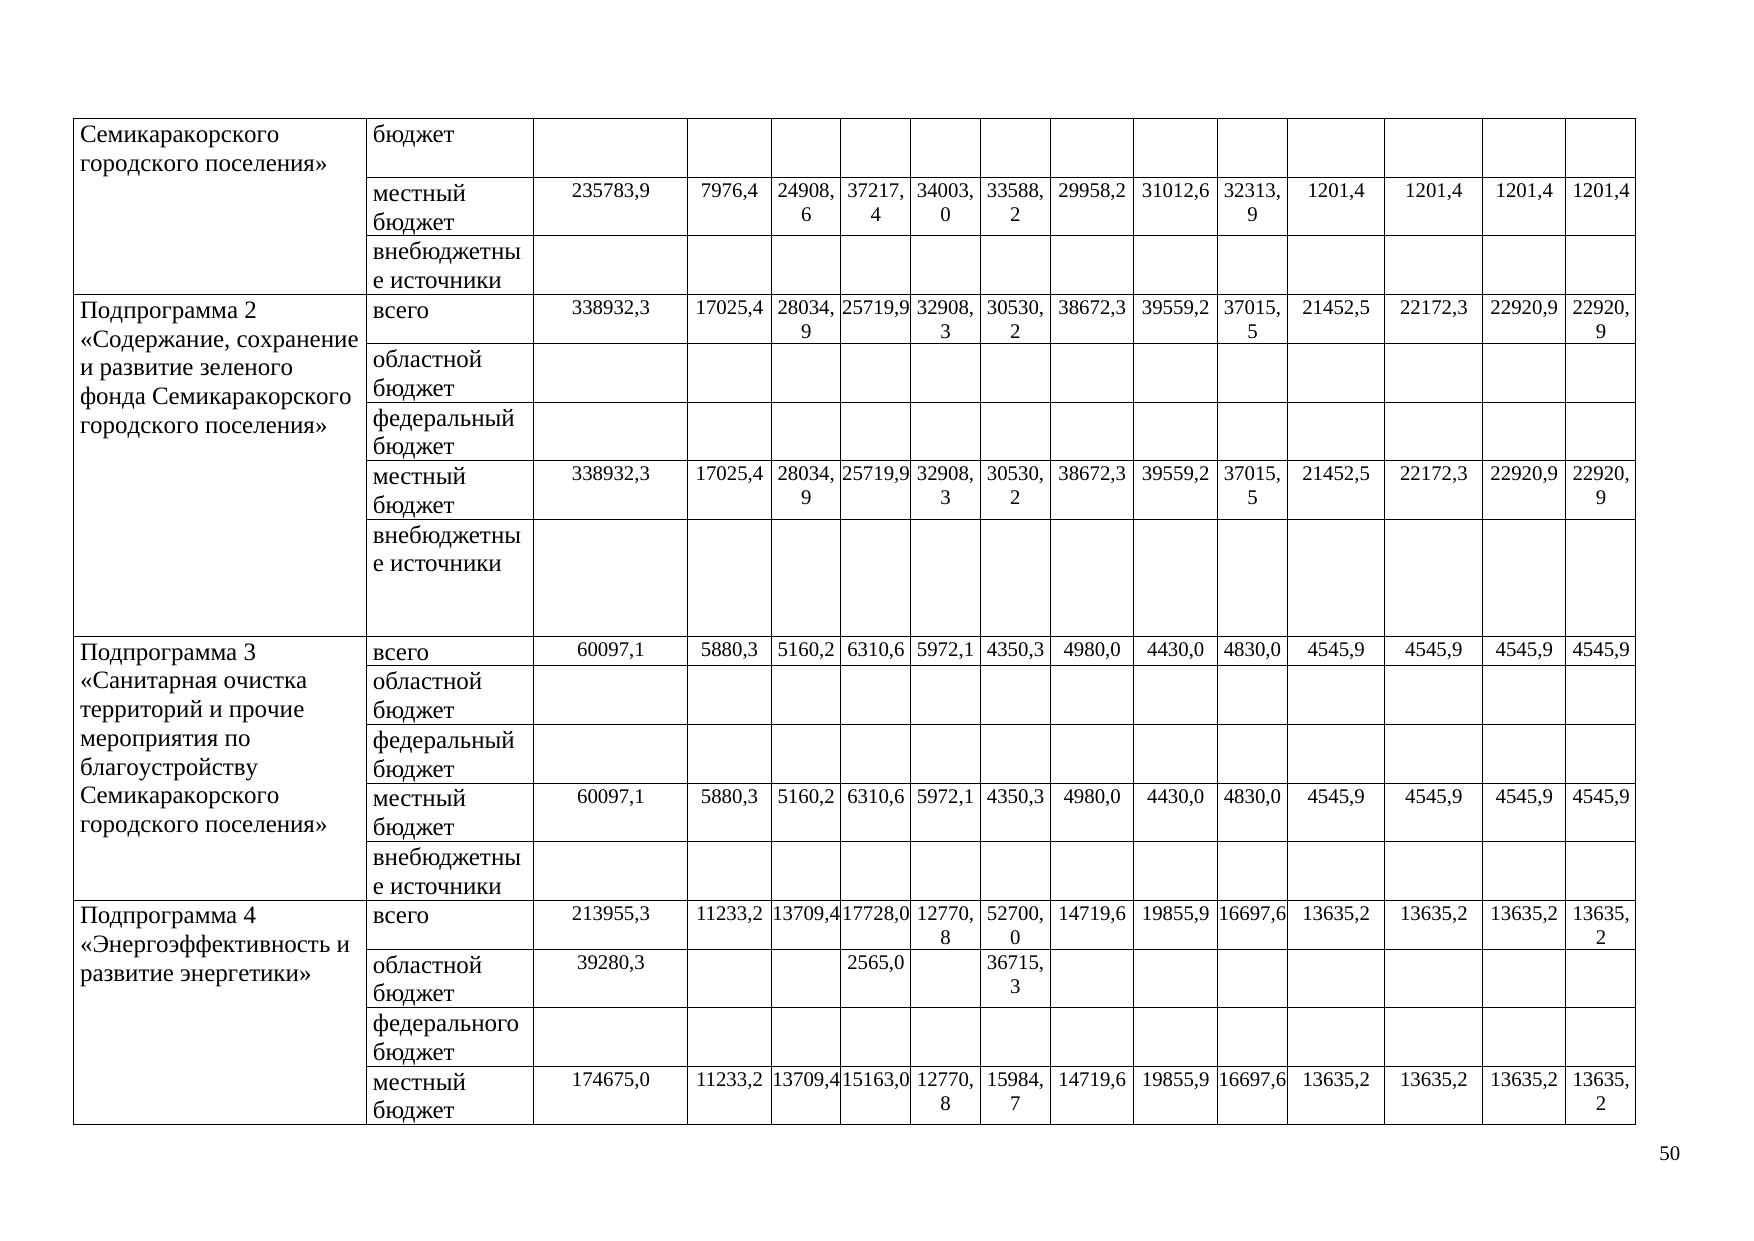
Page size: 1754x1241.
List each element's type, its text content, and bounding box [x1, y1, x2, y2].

table_cell 12770,8 [911, 901, 980, 949]
table_cell 4545,9 [1385, 637, 1482, 665]
table_cell [1218, 344, 1287, 402]
table_cell [1218, 403, 1287, 460]
table_cell 4545,9 [1483, 637, 1565, 665]
table_cell [841, 236, 910, 294]
table_cell федеральный бюджет [367, 119, 533, 177]
table_cell федеральный бюджет [367, 403, 533, 460]
table_cell [981, 344, 1050, 402]
table_cell [981, 1008, 1050, 1066]
table_cell [1566, 950, 1635, 1007]
table_cell [1051, 725, 1133, 782]
table_cell федеральный бюджет [367, 725, 533, 782]
table_cell 5880,3 [688, 637, 771, 665]
table_cell [1385, 236, 1482, 294]
table_cell [1483, 950, 1565, 1007]
table_cell 4545,9 [1483, 784, 1565, 841]
table_cell [1288, 403, 1384, 460]
table_cell [1134, 344, 1217, 402]
table_cell [1566, 119, 1635, 177]
table_cell [1566, 725, 1635, 782]
table_cell [772, 344, 840, 402]
table_cell [772, 520, 840, 636]
table_cell [1134, 520, 1217, 636]
table_cell [772, 119, 840, 177]
table_cell [1134, 725, 1217, 782]
table_cell [1566, 344, 1635, 402]
table_cell 13635,2 [1385, 1067, 1482, 1124]
table_cell 29958,2 [1051, 178, 1133, 235]
table_cell 30530,2 [981, 295, 1050, 343]
table_cell [1051, 119, 1133, 177]
table_cell Подпрограмма 4 «Энергоэффективность и развитие энергетики» [74, 901, 366, 1124]
table_cell 1201,4 [1566, 178, 1635, 235]
table_cell [1051, 1008, 1133, 1066]
table_cell [1218, 236, 1287, 294]
table_cell [911, 950, 980, 1007]
table_cell 13635,2 [1566, 901, 1635, 949]
table_cell [1385, 842, 1482, 899]
table_cell 4980,0 [1051, 637, 1133, 665]
table_cell [534, 344, 687, 402]
table_cell 14719,6 [1051, 901, 1133, 949]
table_cell [911, 344, 980, 402]
table_cell 14719,6 [1051, 1067, 1133, 1124]
table_cell 39559,2 [1134, 461, 1217, 519]
table_cell 28034,9 [772, 461, 840, 519]
table_cell [1051, 666, 1133, 724]
table_cell 28034,9 [772, 295, 840, 343]
table_cell внебюджетные источники [367, 236, 533, 294]
table_cell всего [367, 295, 533, 343]
table_cell [1483, 344, 1565, 402]
table_cell [1051, 403, 1133, 460]
table_cell [1218, 666, 1287, 724]
table_cell [981, 119, 1050, 177]
table_cell [688, 1008, 771, 1066]
table_cell [1483, 842, 1565, 899]
table_cell 4980,0 [1051, 784, 1133, 841]
table_cell [1483, 236, 1565, 294]
table_cell [1218, 950, 1287, 1007]
table_cell [1051, 950, 1133, 1007]
table_cell [1385, 950, 1482, 1007]
table_cell 4545,9 [1288, 637, 1384, 665]
table_cell [1385, 403, 1482, 460]
table_cell 13635,2 [1566, 1067, 1635, 1124]
table_cell [534, 842, 687, 899]
table_cell [1288, 119, 1384, 177]
table_cell [1288, 666, 1384, 724]
table_cell [841, 666, 910, 724]
table_cell 16697,6 [1218, 1067, 1287, 1124]
table_cell 4350,3 [981, 784, 1050, 841]
table_cell 34003,0 [911, 178, 980, 235]
table_cell 5972,1 [911, 784, 980, 841]
table_cell [534, 119, 687, 177]
table_cell [1566, 1008, 1635, 1066]
table_cell 21452,5 [1288, 461, 1384, 519]
table_cell [534, 1008, 687, 1066]
table_cell 36715,3 [981, 950, 1050, 1007]
table_cell 4545,9 [1288, 784, 1384, 841]
table_cell 39280,3 [534, 950, 687, 1007]
table_cell [1288, 236, 1384, 294]
table_cell 11233,2 [688, 1067, 771, 1124]
table_cell 338932,3 [534, 295, 687, 343]
table_cell [841, 725, 910, 782]
table_cell [1288, 344, 1384, 402]
table_cell 4545,9 [1566, 637, 1635, 665]
table_cell [772, 666, 840, 724]
table_cell 4830,0 [1218, 637, 1287, 665]
table_cell 5880,3 [688, 784, 771, 841]
table_cell [1483, 119, 1565, 177]
table_cell [1218, 119, 1287, 177]
table_cell [911, 403, 980, 460]
table_cell [1385, 520, 1482, 636]
table_cell [911, 1008, 980, 1066]
table_cell [1288, 520, 1384, 636]
table_cell 5972,1 [911, 637, 980, 665]
table_cell 25719,9 [841, 295, 910, 343]
table_cell федерального бюджет [367, 1008, 533, 1066]
table_cell [981, 520, 1050, 636]
table_cell [841, 403, 910, 460]
table_cell 19855,9 [1134, 901, 1217, 949]
table_cell 17728,0 [841, 901, 910, 949]
table_cell [1483, 666, 1565, 724]
table_cell [1134, 842, 1217, 899]
table_cell [1134, 950, 1217, 1007]
table_cell [688, 236, 771, 294]
table_cell [688, 950, 771, 1007]
table_cell [688, 520, 771, 636]
table_cell 15984,7 [981, 1067, 1050, 1124]
table_cell 13709,4 [772, 901, 840, 949]
table_cell 7976,4 [688, 178, 771, 235]
table_cell 12770,8 [911, 1067, 980, 1124]
table_cell 24908,6 [772, 178, 840, 235]
table_cell [1385, 666, 1482, 724]
table_cell 22920,9 [1566, 295, 1635, 343]
table_cell 6310,6 [841, 637, 910, 665]
table_cell [981, 403, 1050, 460]
table_cell [688, 119, 771, 177]
table_cell 11233,2 [688, 901, 771, 949]
table_cell 17025,4 [688, 295, 771, 343]
table_cell 38672,3 [1051, 295, 1133, 343]
table_cell 32908,3 [911, 461, 980, 519]
table_cell 13635,2 [1288, 1067, 1384, 1124]
table_cell [772, 725, 840, 782]
table_cell [1483, 403, 1565, 460]
table_cell 33588,2 [981, 178, 1050, 235]
table_cell [1051, 236, 1133, 294]
table_cell [1218, 725, 1287, 782]
table_cell областной бюджет [367, 666, 533, 724]
table_cell 13635,2 [1483, 1067, 1565, 1124]
table_cell [1483, 725, 1565, 782]
table_cell 21452,5 [1288, 295, 1384, 343]
table_cell [1134, 403, 1217, 460]
table_cell [1483, 520, 1565, 636]
table_cell [981, 725, 1050, 782]
table_cell 1201,4 [1288, 178, 1384, 235]
table_cell [911, 725, 980, 782]
table_cell 4430,0 [1134, 637, 1217, 665]
table_cell [981, 842, 1050, 899]
table_cell 37015,5 [1218, 295, 1287, 343]
table_cell Подпрограмма 2 «Содержание, сохранение и развитие зеленого фонда Семикаракорского городского поселения» [74, 295, 366, 636]
table_cell 1201,4 [1483, 178, 1565, 235]
table_cell 5160,2 [772, 637, 840, 665]
table_cell [1051, 842, 1133, 899]
table_cell 32908,3 [911, 295, 980, 343]
table_cell [1385, 119, 1482, 177]
table_cell 37015,5 [1218, 461, 1287, 519]
table_cell внебюджетные источники [367, 842, 533, 899]
table_cell [1566, 236, 1635, 294]
table_cell областной бюджет [367, 344, 533, 402]
table_cell [1051, 520, 1133, 636]
table_cell [841, 1008, 910, 1066]
table_cell [688, 403, 771, 460]
table_cell 25719,9 [841, 461, 910, 519]
table_cell 22172,3 [1385, 461, 1482, 519]
table_cell [534, 725, 687, 782]
table_cell 174675,0 [534, 1067, 687, 1124]
table_cell 13635,2 [1385, 901, 1482, 949]
table_cell [688, 725, 771, 782]
table_cell 4830,0 [1218, 784, 1287, 841]
table_cell местный бюджет [367, 461, 533, 519]
table_cell [1218, 520, 1287, 636]
table_cell [772, 950, 840, 1007]
table_cell 37217,4 [841, 178, 910, 235]
table_cell местный бюджет [367, 1067, 533, 1124]
table_cell 4545,9 [1385, 784, 1482, 841]
table_cell [1566, 666, 1635, 724]
table_cell 39559,2 [1134, 295, 1217, 343]
table_cell 31012,6 [1134, 178, 1217, 235]
table_cell [841, 842, 910, 899]
table_cell [911, 842, 980, 899]
table_cell [772, 236, 840, 294]
table_cell [1385, 344, 1482, 402]
table_cell [911, 520, 980, 636]
table_cell 16697,6 [1218, 901, 1287, 949]
table_cell 38672,3 [1051, 461, 1133, 519]
table_cell [911, 236, 980, 294]
table_cell [841, 119, 910, 177]
table_cell 32313,9 [1218, 178, 1287, 235]
table_cell [688, 666, 771, 724]
table_cell 60097,1 [534, 637, 687, 665]
table_cell [1288, 842, 1384, 899]
table_cell [1385, 1008, 1482, 1066]
table_cell внебюджетные источники [367, 520, 533, 636]
table_cell всего [367, 901, 533, 949]
table_cell [841, 520, 910, 636]
table_cell [1385, 725, 1482, 782]
table_cell [981, 236, 1050, 294]
table_cell местный бюджет [367, 784, 533, 841]
table_cell 6310,6 [841, 784, 910, 841]
table_cell 15163,0 [841, 1067, 910, 1124]
table_cell 22920,9 [1483, 295, 1565, 343]
table_cell [688, 344, 771, 402]
table_cell 13709,4 [772, 1067, 840, 1124]
table_cell [1566, 842, 1635, 899]
table_cell [1218, 842, 1287, 899]
table_cell [534, 236, 687, 294]
table_cell [1134, 666, 1217, 724]
table_cell [534, 520, 687, 636]
table_cell 235783,9 [534, 178, 687, 235]
table_cell [1483, 1008, 1565, 1066]
table_cell [1051, 344, 1133, 402]
table_cell 19855,9 [1134, 1067, 1217, 1124]
table_cell 22920,9 [1566, 461, 1635, 519]
table_cell [534, 403, 687, 460]
table_cell [1288, 950, 1384, 1007]
table_cell [1134, 1008, 1217, 1066]
table_cell 13635,2 [1288, 901, 1384, 949]
table_cell 338932,3 [534, 461, 687, 519]
table_cell 4430,0 [1134, 784, 1217, 841]
table_cell [911, 666, 980, 724]
table_cell [1218, 1008, 1287, 1066]
table_cell 30530,2 [981, 461, 1050, 519]
table_cell [688, 842, 771, 899]
table_cell 17025,4 [688, 461, 771, 519]
table_cell [772, 1008, 840, 1066]
table_cell Подпрограмма 3 «Санитарная очистка территорий и прочие мероприятия по благоустройству Семикаракорского городского поселения» [74, 637, 366, 899]
table_cell [1566, 403, 1635, 460]
table_cell 213955,3 [534, 901, 687, 949]
table_cell 22920,9 [1483, 461, 1565, 519]
table_cell [1134, 119, 1217, 177]
table_cell [841, 344, 910, 402]
table_cell [772, 403, 840, 460]
table_cell [981, 666, 1050, 724]
table_cell областной бюджет [367, 950, 533, 1007]
table_cell 60097,1 [534, 784, 687, 841]
table_cell 1201,4 [1385, 178, 1482, 235]
table_cell местный бюджет [367, 178, 533, 235]
table_cell 22172,3 [1385, 295, 1482, 343]
table_cell 5160,2 [772, 784, 840, 841]
table_cell [911, 119, 980, 177]
table_cell 4545,9 [1566, 784, 1635, 841]
table_cell всего [367, 637, 533, 665]
table_cell [1566, 520, 1635, 636]
table_cell [1288, 1008, 1384, 1066]
table_cell [534, 666, 687, 724]
table_cell 13635,2 [1483, 901, 1565, 949]
table_cell [1134, 236, 1217, 294]
table_cell [1288, 725, 1384, 782]
table_cell 4350,3 [981, 637, 1050, 665]
table_cell 2565,0 [841, 950, 910, 1007]
table_cell 52700,0 [981, 901, 1050, 949]
table_cell [772, 842, 840, 899]
